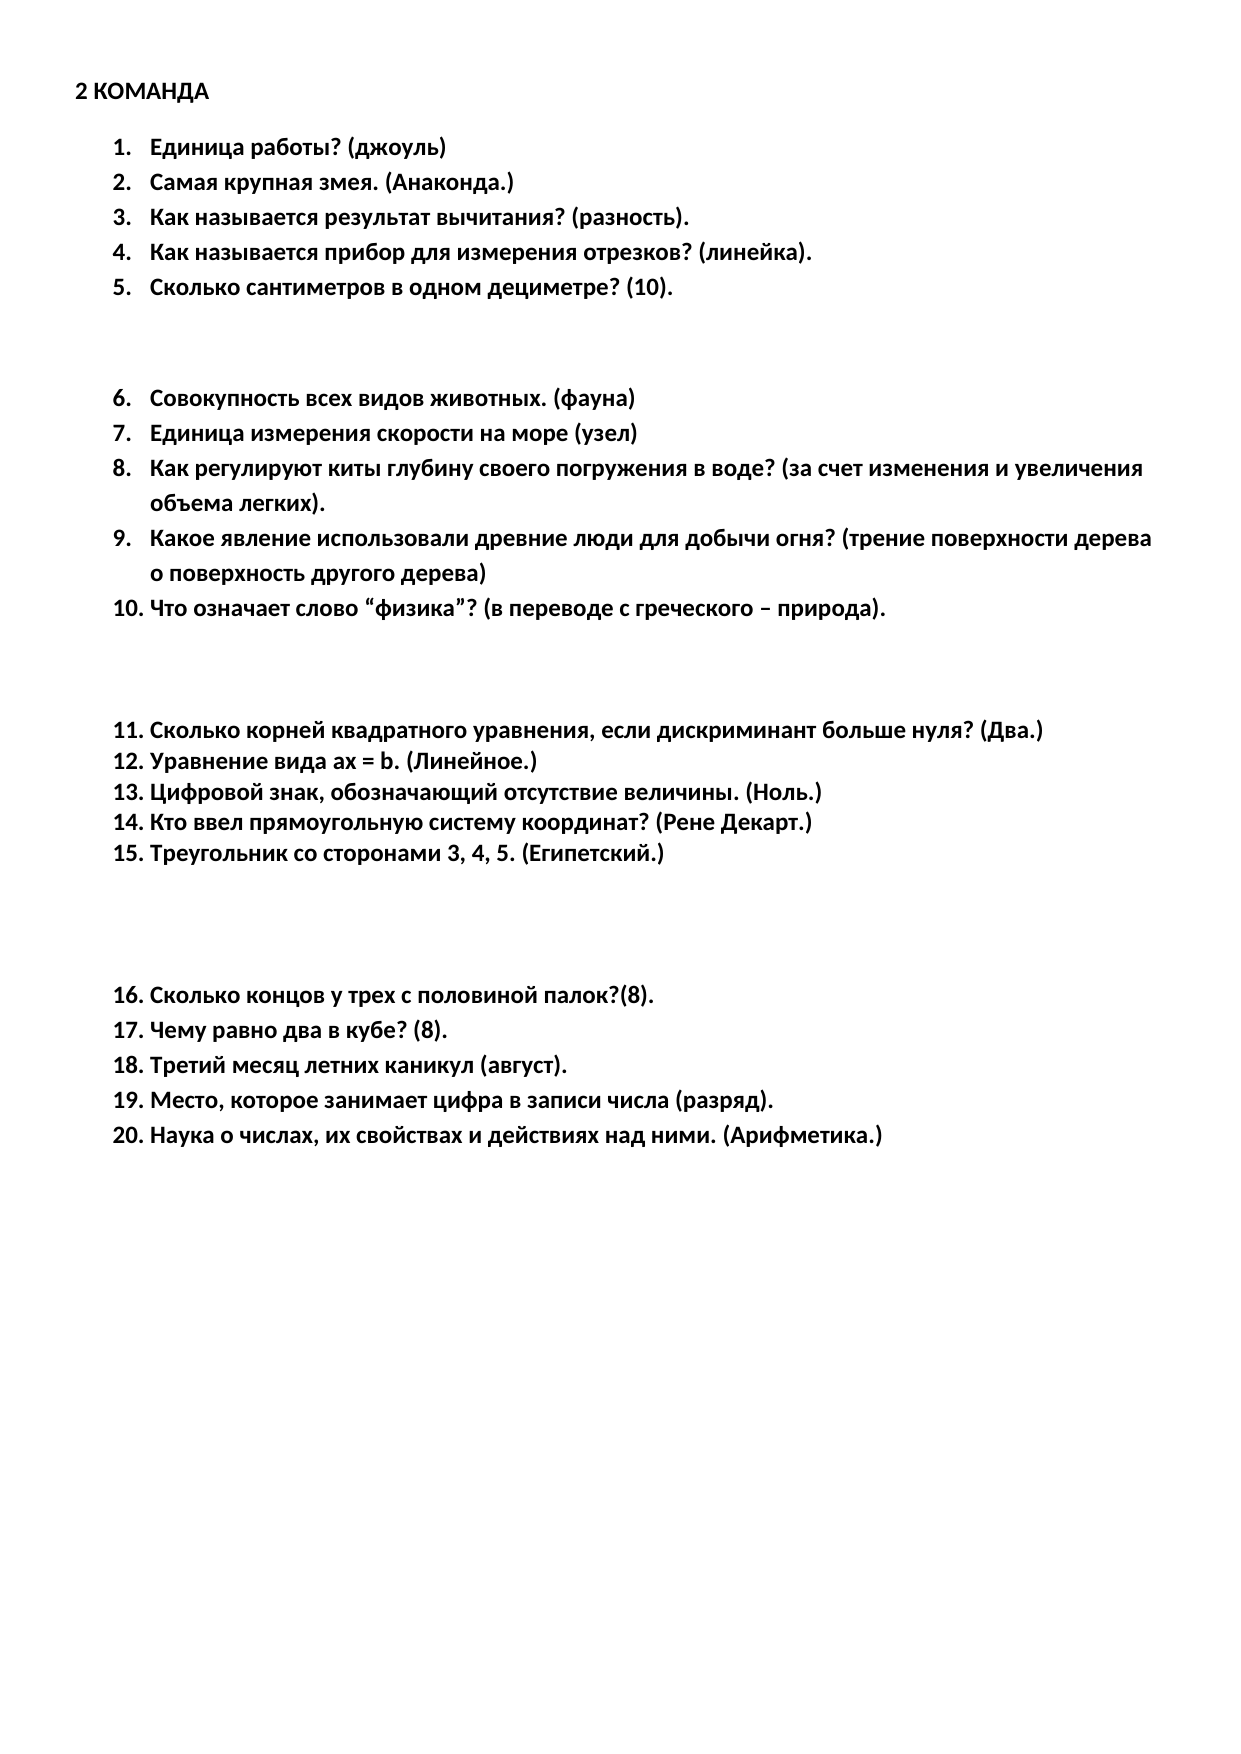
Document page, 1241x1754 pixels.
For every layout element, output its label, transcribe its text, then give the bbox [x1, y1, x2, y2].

list Единица работы? (джоуль) [112, 131, 1165, 161]
list Какое явление использовали древние люди для добычи огня? (трение поверхности дерева о поверхность другого дерева) [112, 522, 1165, 588]
list Как называется прибор для измерения отрезков? (линейка). [112, 236, 1165, 266]
list Совокупность всех видов животных. (фауна) [112, 382, 1165, 413]
list Место, которое занимает цифра в записи числа (разряд). [112, 1084, 1165, 1114]
list Самая крупная змея. (Анаконда.) [112, 166, 1165, 196]
list Что означает слово “физика”? (в переводе с греческого – природа). [112, 592, 1165, 623]
list Сколько корней квадратного уравнения, если дискриминант больше нуля? (Два.) [112, 714, 1165, 745]
list Наука о числах, их свойствах и действиях над ними. (Арифметика.) [112, 1119, 1165, 1149]
list Цифровой знак, обозначающий отсутствие величины. (Ноль.) [112, 776, 1165, 806]
list Третий месяц летних каникул (август). [112, 1049, 1165, 1079]
list Как называется результат вычитания? (разность). [112, 201, 1165, 231]
list Сколько концов у трех с половиной палок?(8). [112, 979, 1165, 1009]
list Чему равно два в кубе? (8). [112, 1014, 1165, 1044]
text 2 КОМАНДА [75, 75, 1165, 106]
list Кто ввел прямоугольную систему координат? (Рене Декарт.) [112, 806, 1165, 837]
list Единица измерения скорости на море (узел) [112, 417, 1165, 448]
list Как регулируют киты глубину своего погружения в воде? (за счет изменения и увеличения объема легких). [112, 452, 1165, 518]
list Уравнение вида ах = b. (Линейное.) [112, 745, 1165, 776]
list Треугольник со сторонами 3, 4, 5. (Египетский.) [112, 837, 1165, 867]
list Сколько сантиметров в одном дециметре? (10). [112, 271, 1165, 301]
